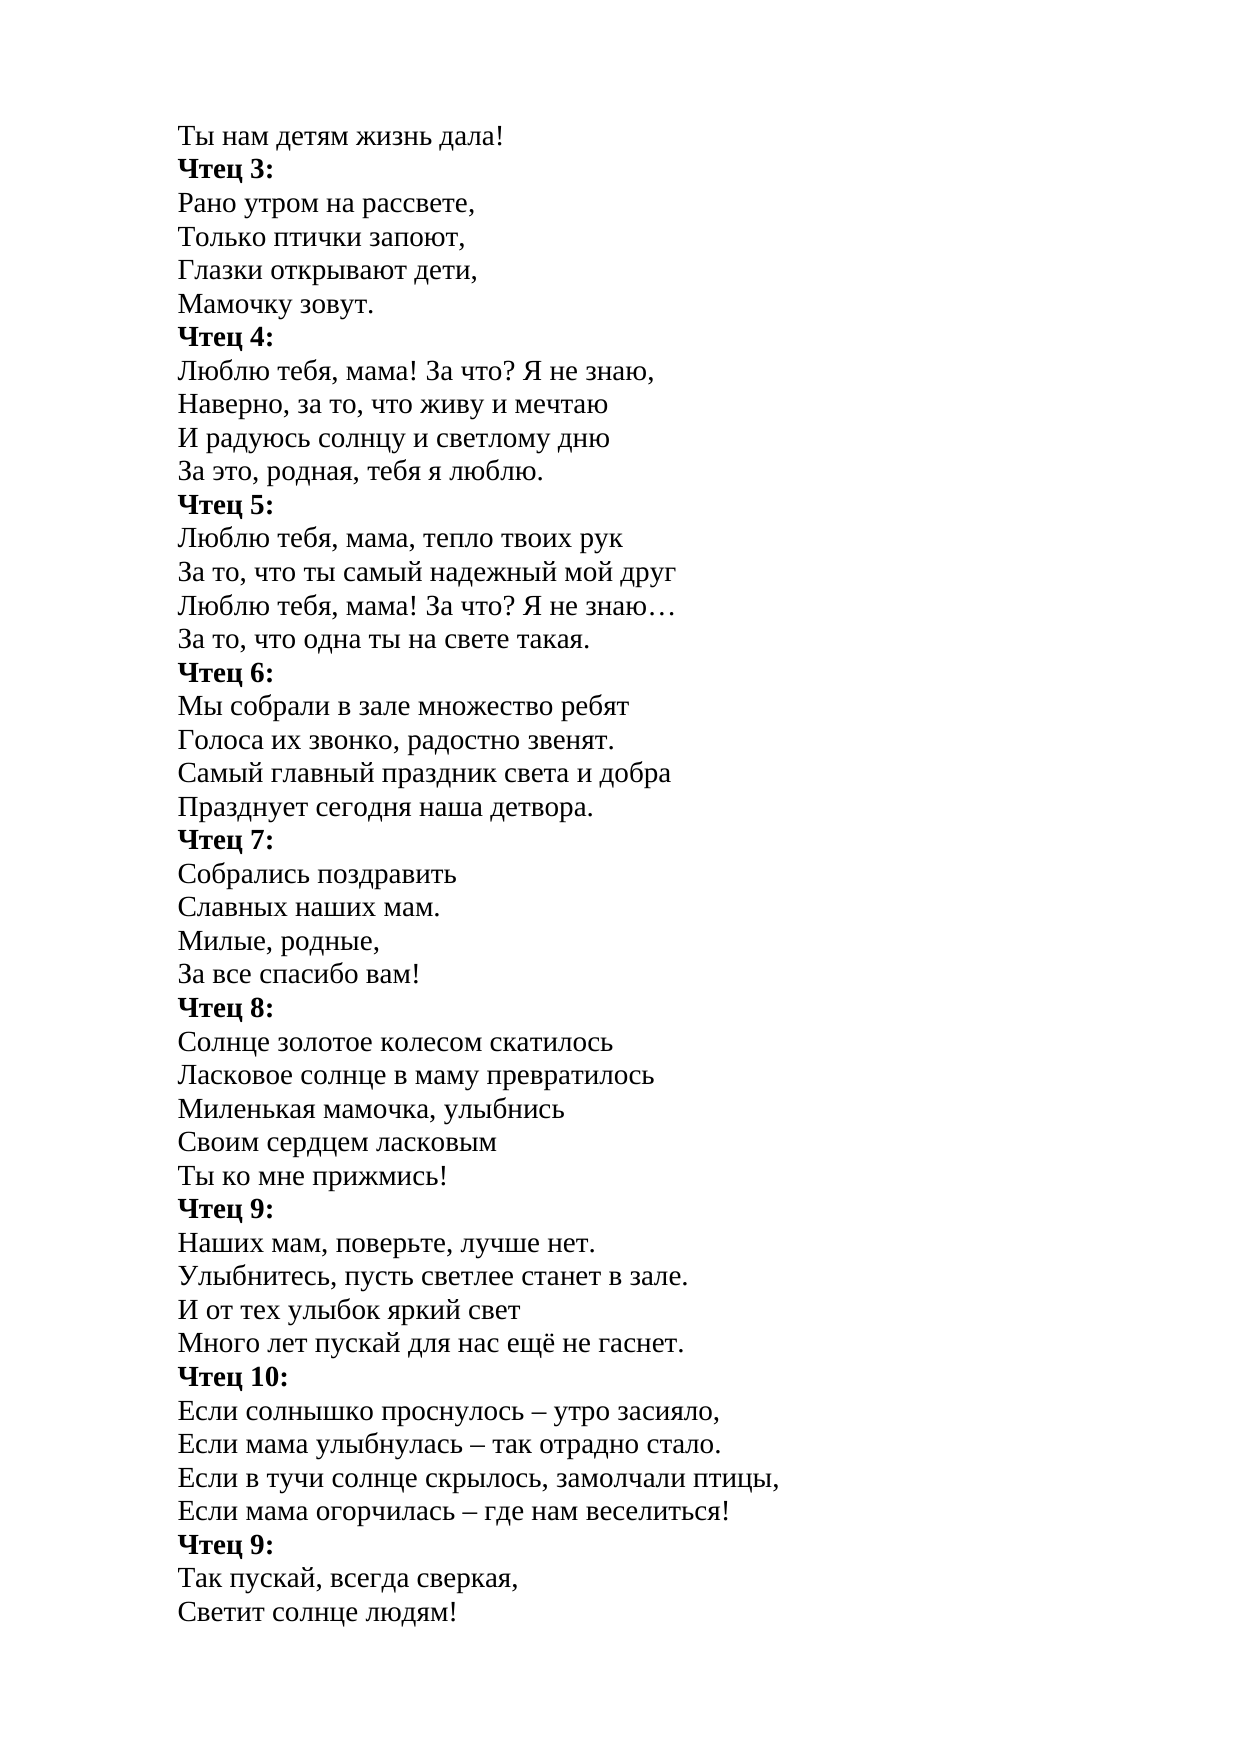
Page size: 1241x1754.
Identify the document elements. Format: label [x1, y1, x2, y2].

text [177, 118, 1152, 1627]
